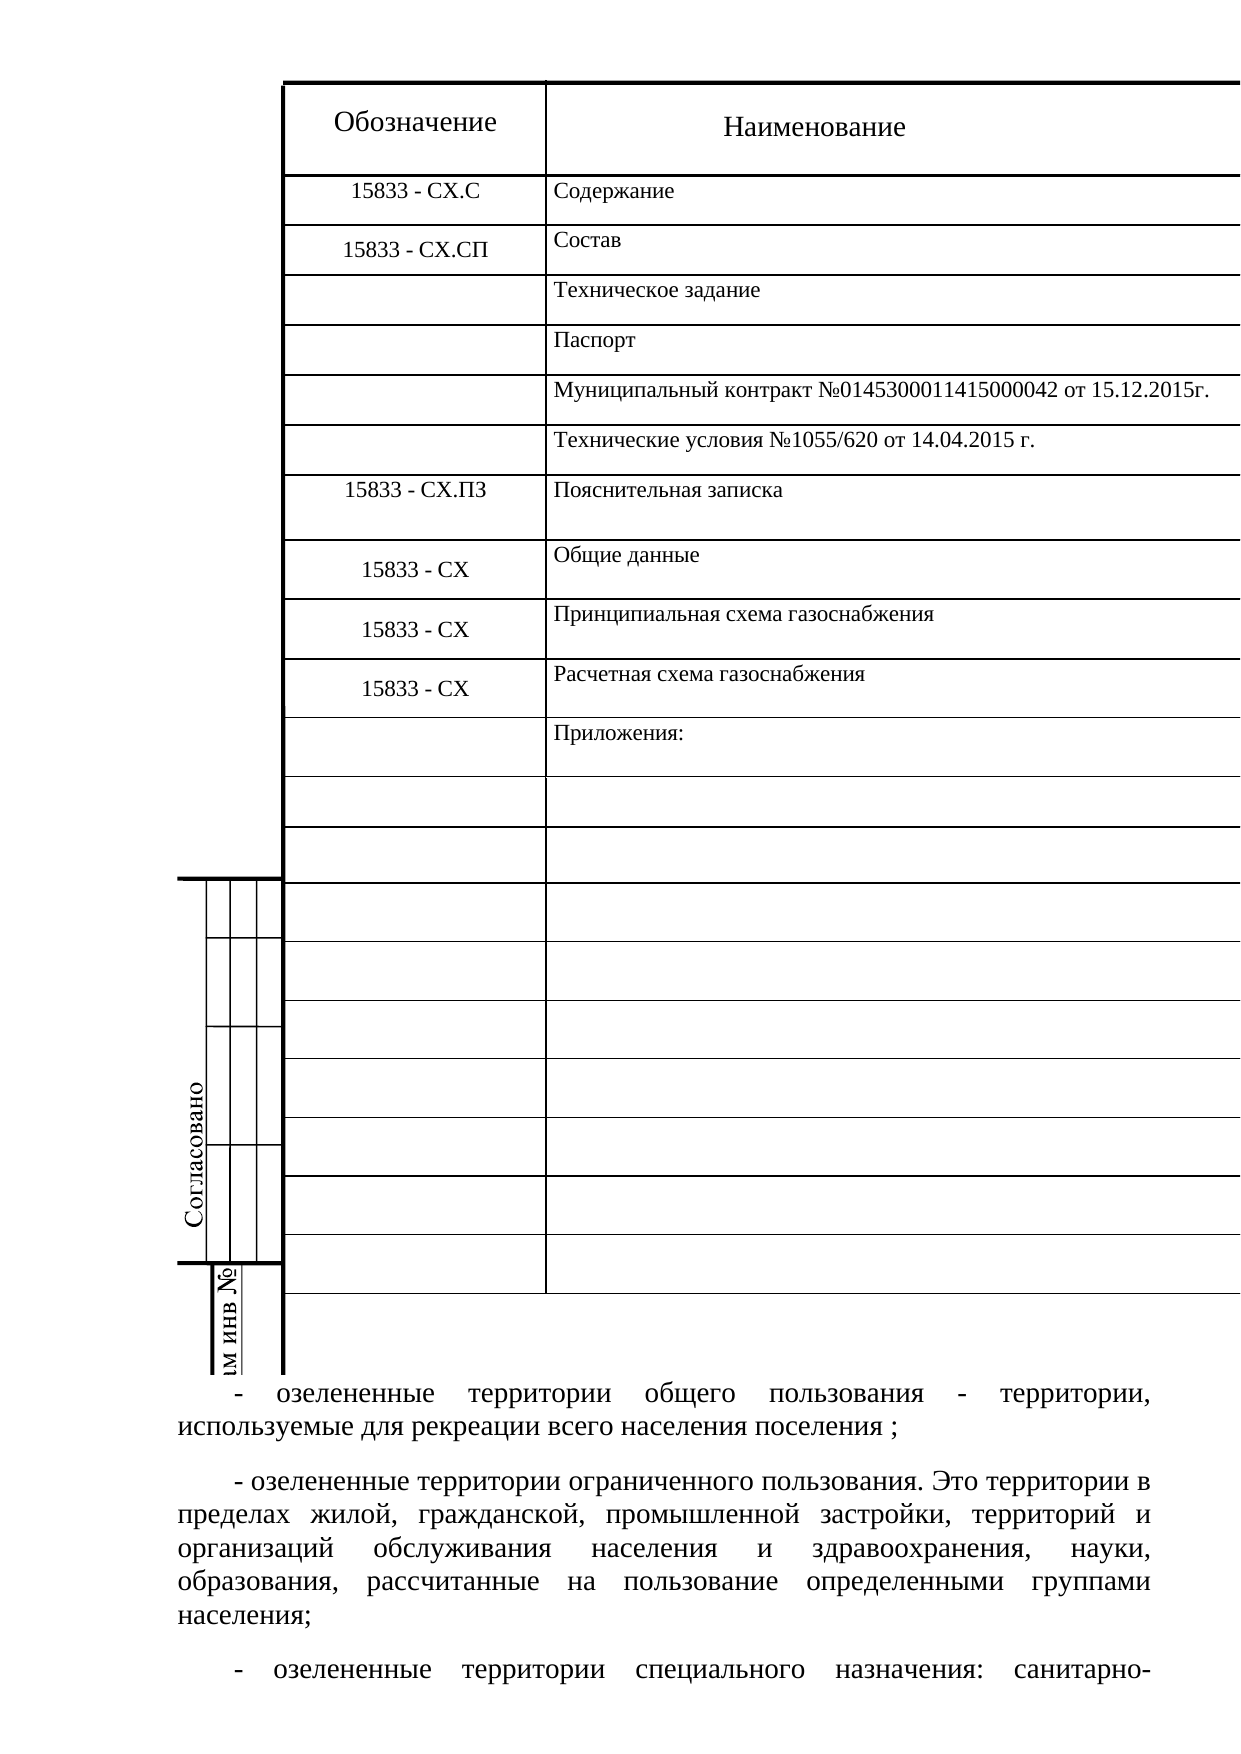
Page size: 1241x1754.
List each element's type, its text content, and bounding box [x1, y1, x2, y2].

text - озелененные территории ограниченного пользования. Это территории в пределах жилой, гражданской, промышленной застройки, территорий и организаций обслуживания населения и здравоохранения, науки, образования, рассчитанные на пользование определенными группами населения; [177, 1463, 1152, 1630]
text - озелененные территории общего пользования - территории, используемые для рекреации всего населения поселения ; [177, 1375, 1152, 1442]
text - озелененные территории специального назначения: санитарно-защитные, водоохранные, защитно-мелиоративные зоны, насаждения вдоль автомобильных дорог. [177, 1651, 1152, 1685]
